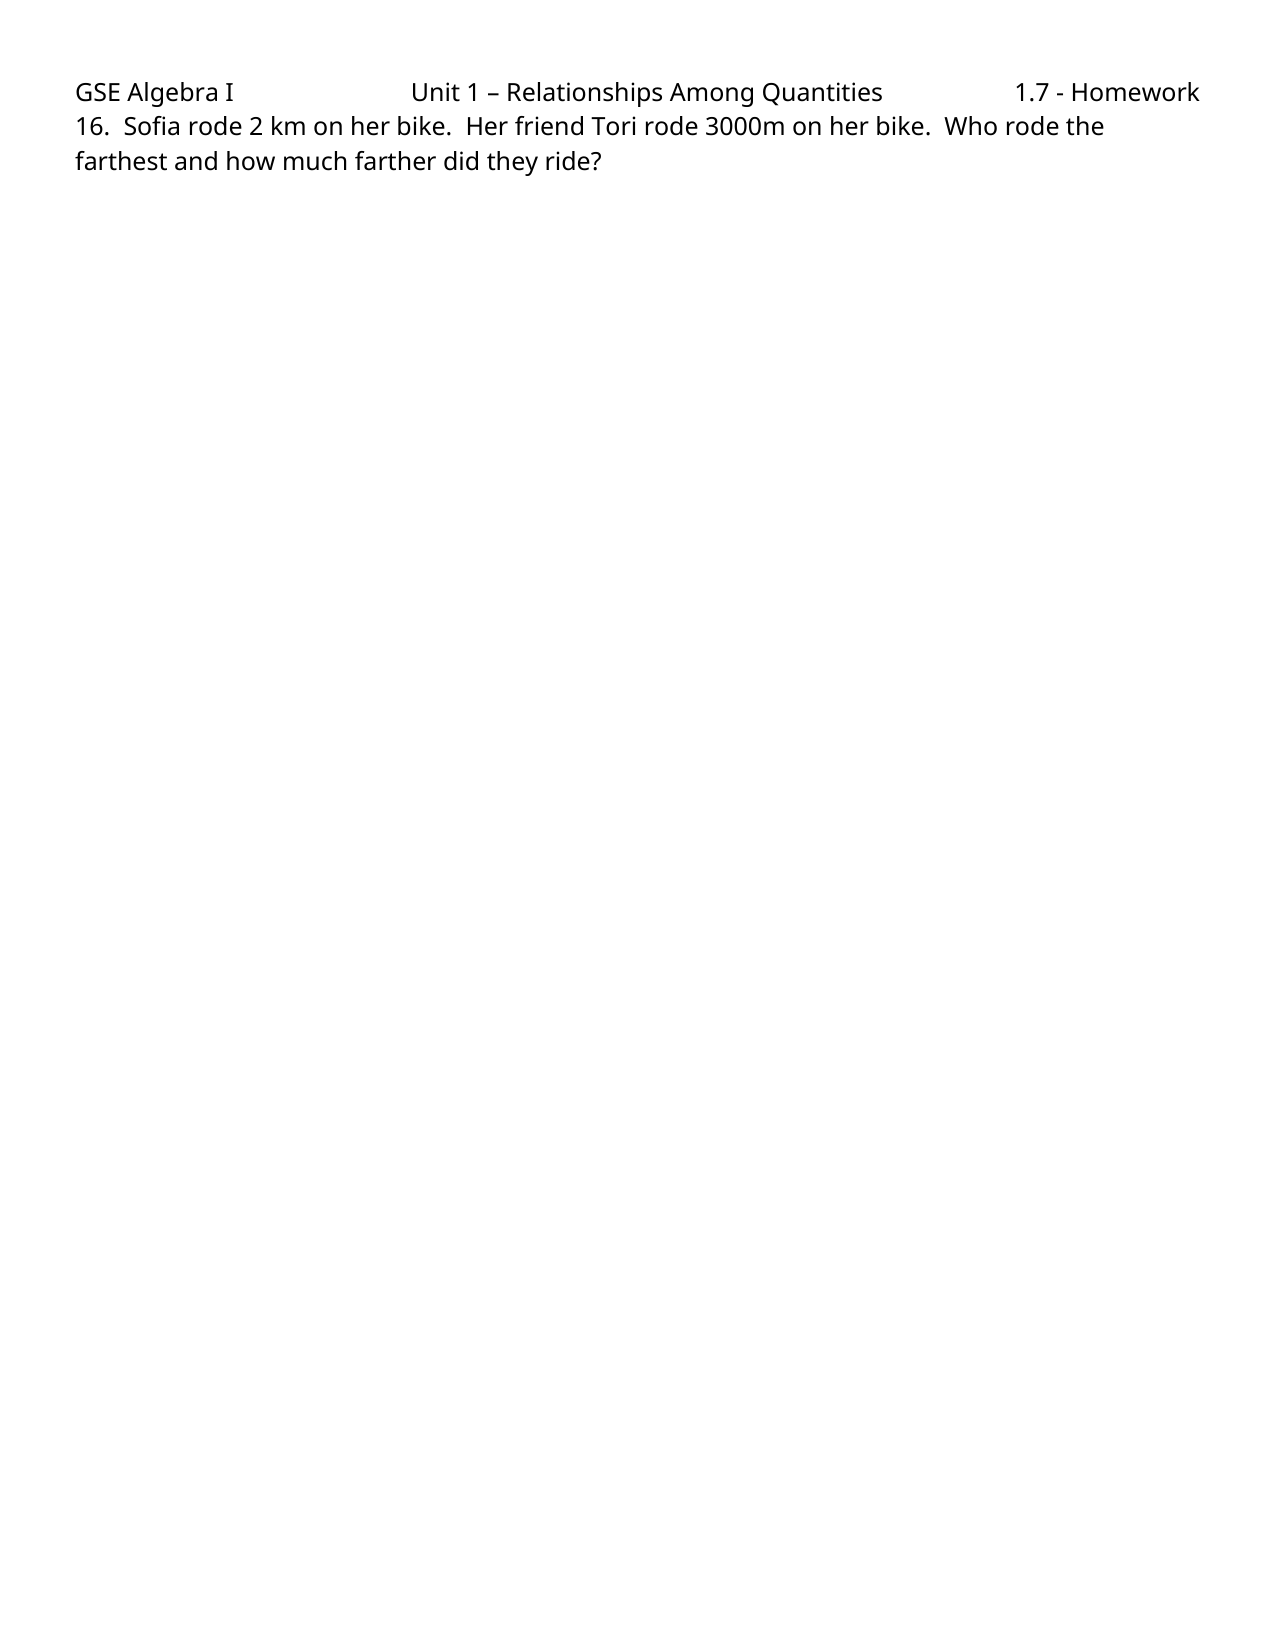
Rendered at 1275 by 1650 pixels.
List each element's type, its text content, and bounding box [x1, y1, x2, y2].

text 16. Sofia rode 2 km on her bike. Her friend Tori rode 3000m on her bike. Who rode the farthest and how much farther did they ride? [75, 109, 1200, 177]
